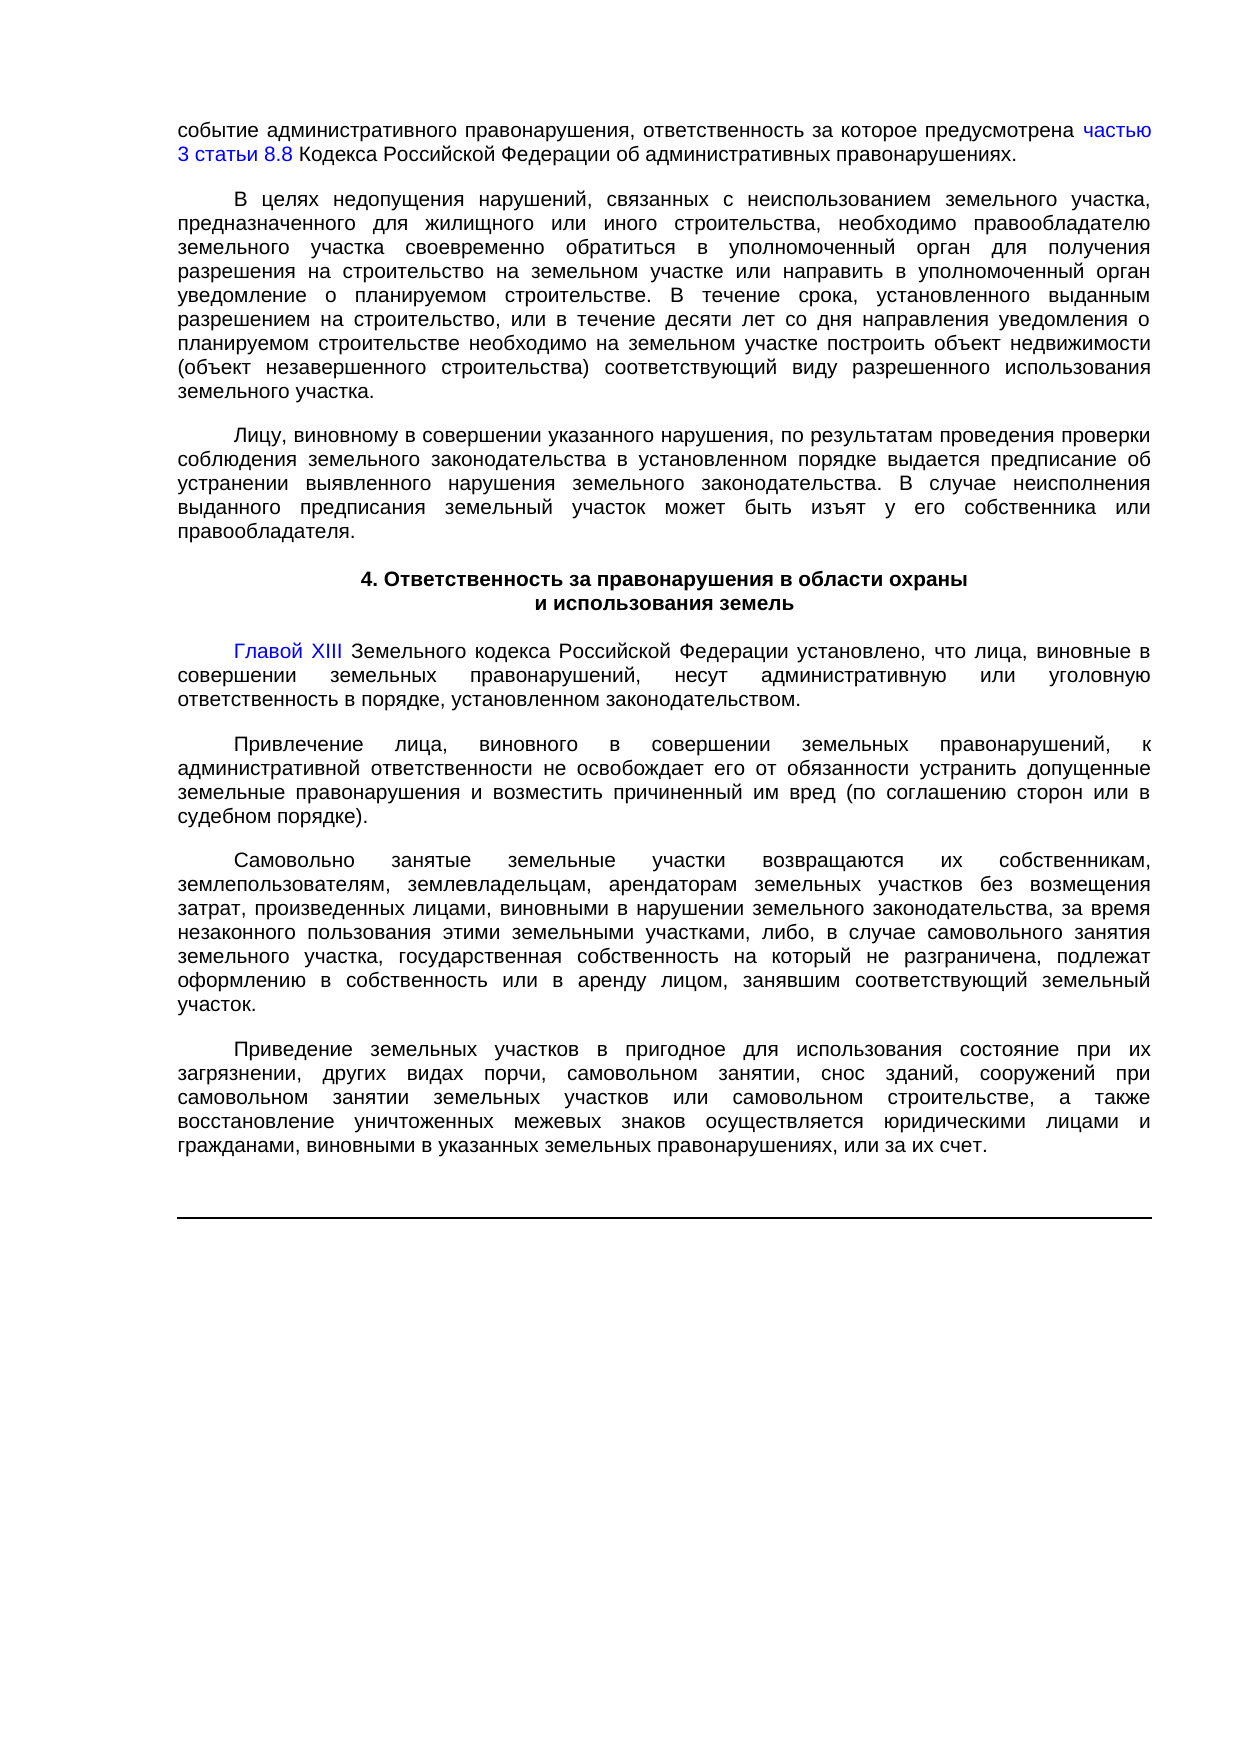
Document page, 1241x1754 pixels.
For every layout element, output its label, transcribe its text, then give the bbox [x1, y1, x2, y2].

text Привлечение лица, виновного в совершении земельных правонарушений, к административной ответственности не освобождает его от обязанности устранить допущенные земельные правонарушения и возместить причиненный им вред (по соглашению сторон или в судебном порядке). [177, 732, 1152, 827]
title 4. Ответственность за правонарушения в области охраны [177, 567, 1152, 591]
text Приведение земельных участков в пригодное для использования состояние при их загрязнении, других видах порчи, самовольном занятии, снос зданий, сооружений при самовольном занятии земельных участков или самовольном строительстве, а также восстановление уничтоженных межевых знаков осуществляется юридическими лицами и гражданами, виновными в указанных земельных правонарушениях, или за их счет. [177, 1037, 1152, 1157]
text Лицу, виновному в совершении указанного нарушения, по результатам проведения проверки соблюдения земельного законодательства в установленном порядке выдается предписание об устранении выявленного нарушения земельного законодательства. В случае неисполнения выданного предписания земельный участок может быть изъят у его собственника или правообладателя. [177, 423, 1152, 543]
text Главой XIII Земельного кодекса Российской Федерации установлено, что лица, виновные в совершении земельных правонарушений, несут административную или уголовную ответственность в порядке, установленном законодательством. [177, 639, 1152, 711]
text Самовольно занятые земельные участки возвращаются их собственникам, землепользователям, землевладельцам, арендаторам земельных участков без возмещения затрат, произведенных лицами, виновными в нарушении земельного законодательства, за время незаконного пользования этими земельными участками, либо, в случае самовольного занятия земельного участка, государственная собственность на который не разграничена, подлежат оформлению в собственность или в аренду лицом, занявшим соответствующий земельный участок. [177, 848, 1152, 1016]
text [177, 118, 1152, 166]
text В целях недопущения нарушений, связанных с неиспользованием земельного участка, предназначенного для жилищного или иного строительства, необходимо правообладателю земельного участка своевременно обратиться в уполномоченный орган для получения разрешения на строительство на земельном участке или направить в уполномоченный орган уведомление о планируемом строительстве. В течение срока, установленного выданным разрешением на строительство, или в течение десяти лет со дня направления уведомления о планируемом строительстве необходимо на земельном участке построить объект недвижимости (объект незавершенного строительства) соответствующий виду разрешенного использования земельного участка. [177, 187, 1152, 402]
title и использования земель [177, 591, 1152, 615]
